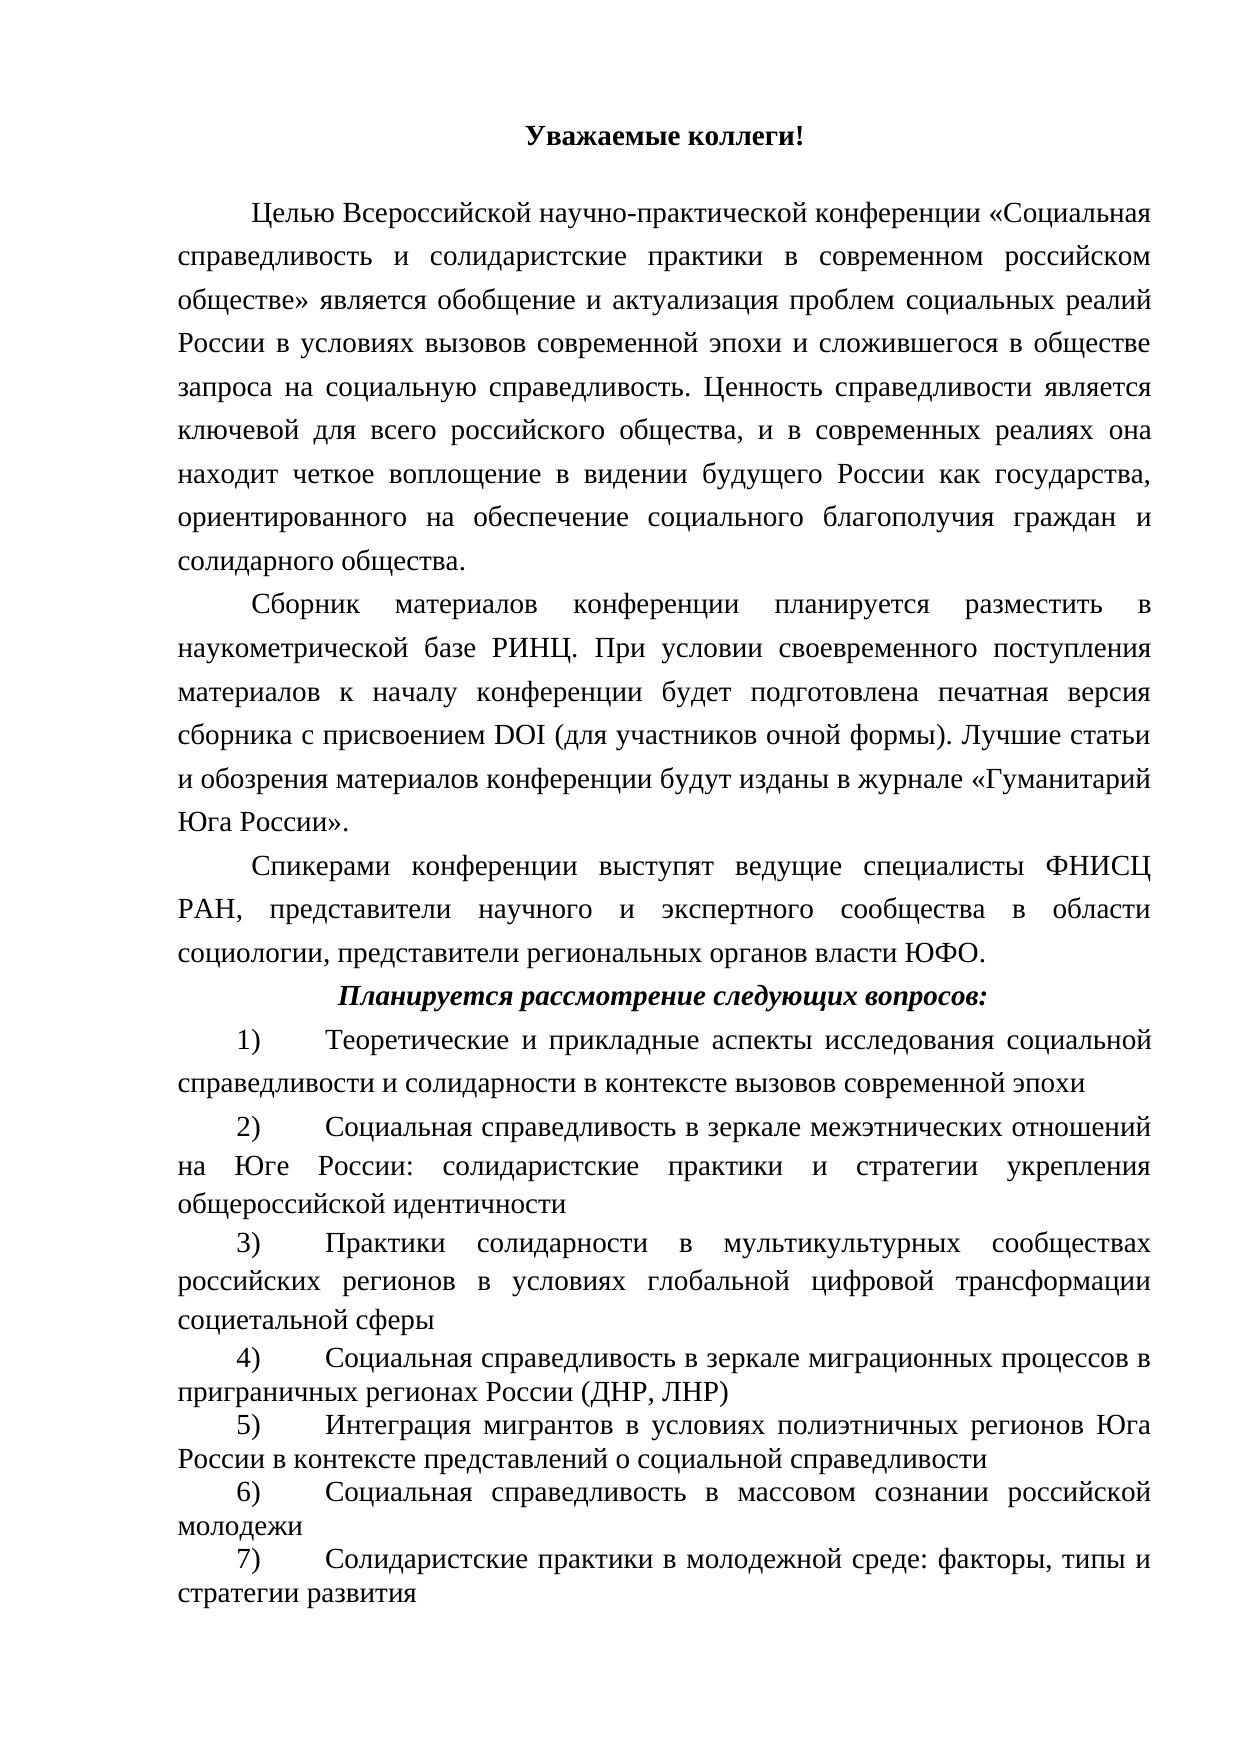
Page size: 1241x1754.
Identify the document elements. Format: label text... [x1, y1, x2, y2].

text Планируется рассмотрение следующих вопросов: [177, 978, 1152, 1012]
list Интеграция мигрантов в условиях полиэтничных регионов Юга России в контексте представлений о социальной справедливости [177, 1407, 1152, 1474]
text Уважаемые коллеги! [177, 118, 1152, 152]
list Социальная справедливость в массовом сознании российской молодежи [177, 1474, 1152, 1542]
list Теоретические и прикладные аспекты исследования социальной справедливости и солидарности в контексте вызовов современной эпохи [177, 1022, 1152, 1099]
list Социальная справедливость в зеркале миграционных процессов в приграничных регионах России (ДНР, ЛНР) [177, 1340, 1152, 1407]
list Социальная справедливость в зеркале межэтнических отношений на Юге России: солидаристские практики и стратегии укрепления общероссийской идентичности [177, 1109, 1152, 1220]
text Сборник материалов конференции планируется разместить в наукометрической базе РИНЦ. При условии своевременного поступления материалов к началу конференции будет подготовлена печатная версия сборника с присвоением DOI (для участников очной формы). Лучшие статьи и обозрения материалов конференции будут изданы в журнале «Гуманитарий Юга России». [177, 587, 1152, 838]
text Спикерами конференции выступят ведущие специалисты ФНИСЦ РАН, представители научного и экспертного сообщества в области социологии, представители региональных органов власти ЮФО. [177, 848, 1152, 968]
text Целью Всероссийской научно-практической конференции «Социальная справедливость и солидаристские практики в современном российском обществе» является обобщение и актуализация проблем социальных реалий России в условиях вызовов современной эпохи и сложившегося в обществе запроса на социальную справедливость. Ценность справедливости является ключевой для всего российского общества, и в современных реалиях она находит четкое воплощение в видении будущего России как государства, ориентированного на обеспечение социального благополучия граждан и солидарного общества. [177, 195, 1152, 577]
list Практики солидарности в мультикультурных сообществах российских регионов в условиях глобальной цифровой трансформации социетальной сферы [177, 1225, 1152, 1335]
list Солидаристские практики в молодежной среде: факторы, типы и стратегии развития [177, 1542, 1152, 1609]
